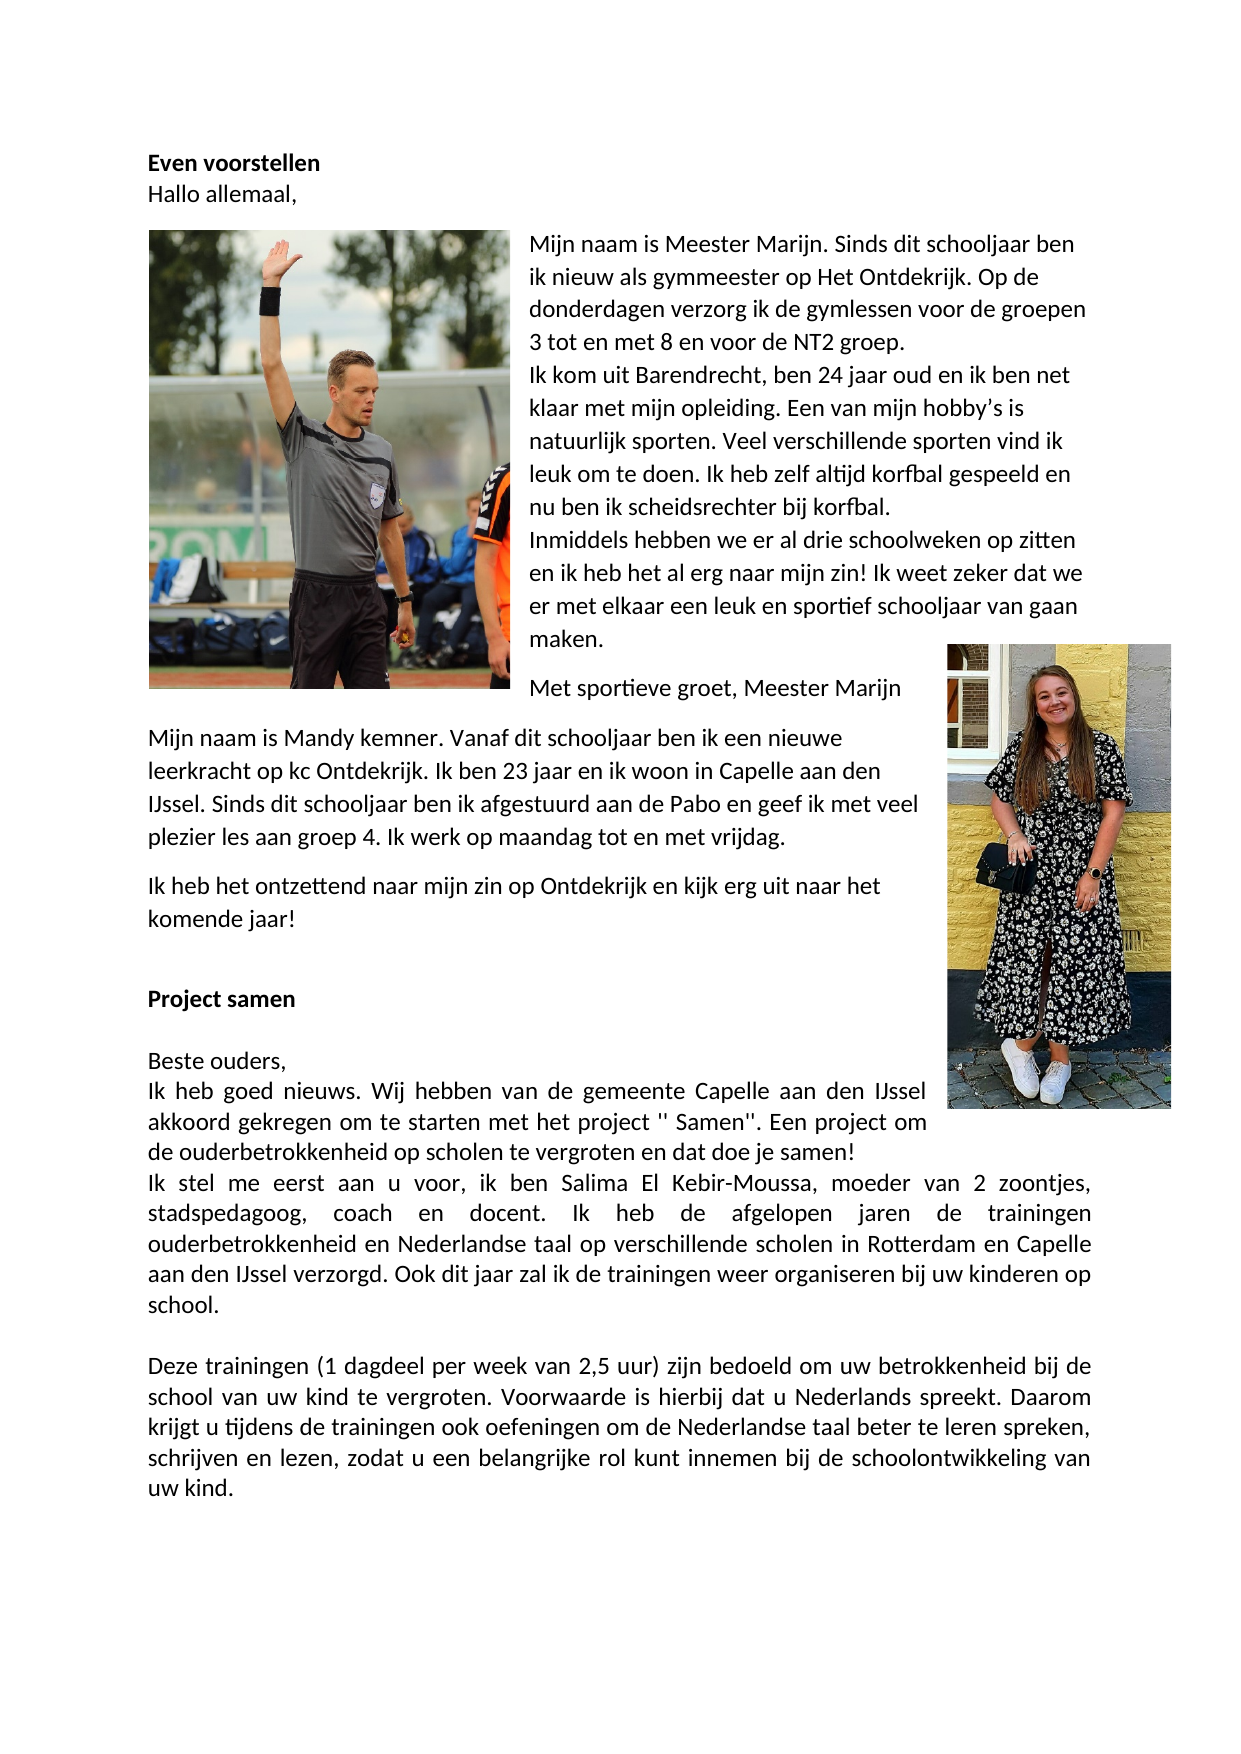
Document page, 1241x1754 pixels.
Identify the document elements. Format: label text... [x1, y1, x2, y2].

picture [147, 230, 511, 686]
text Deze trainingen (1 dagdeel per week van 2,5 uur) zijn bedoeld om uw betrokkenheid bij de school van uw kind te vergroten. Voorwaarde is hierbij dat u Nederlands spreekt. Daarom krijgt u tijdens de trainingen ook oefeningen om de Nederlandse taal beter te leren spreken, schrijven en lezen, zodat u een belangrijke rol kunt innemen bij de schoolontwikkeling van uw kind. [148, 1350, 1093, 1503]
text Hallo allemaal, [148, 178, 1093, 209]
picture [946, 644, 1173, 1107]
text Ik heb goed nieuws. Wij hebben van de gemeente Capelle aan den IJssel akkoord gekregen om te starten met het project '' Samen''. Een project om de ouderbetrokkenheid op scholen te vergroten en dat doe je samen! [148, 1076, 1093, 1167]
text Ik stel me eerst aan u voor, ik ben Salima El Kebir-Moussa, moeder van 2 zoontjes, stadspedagoog, coach en docent. Ik heb de afgelopen jaren de trainingen ouderbetrokkenheid en Nederlandse taal op verschillende scholen in Rotterdam en Capelle aan den IJssel verzorgd. Ook dit jaar zal ik de trainingen weer organiseren bij uw kinderen op school. [148, 1167, 1093, 1320]
text Beste ouders, [148, 1045, 946, 1076]
text Project samen [148, 983, 946, 1014]
text Met sportieve groet, Meester Marijn [148, 672, 946, 703]
text Mijn naam is Mandy kemner. Vanaf dit schooljaar ben ik een nieuwe leerkracht op kc Ontdekrijk. Ik ben 23 jaar en ik woon in Capelle aan den IJssel. Sinds dit schooljaar ben ik afgestuurd aan de Pabo en geef ik met veel plezier les aan groep 4. Ik werk op maandag tot en met vrijdag. [148, 722, 946, 851]
text Ik heb het ontzettend naar mijn zin op Ontdekrijk en kijk erg uit naar het komende jaar! [148, 870, 946, 934]
text Even voorstellen [148, 148, 1093, 178]
